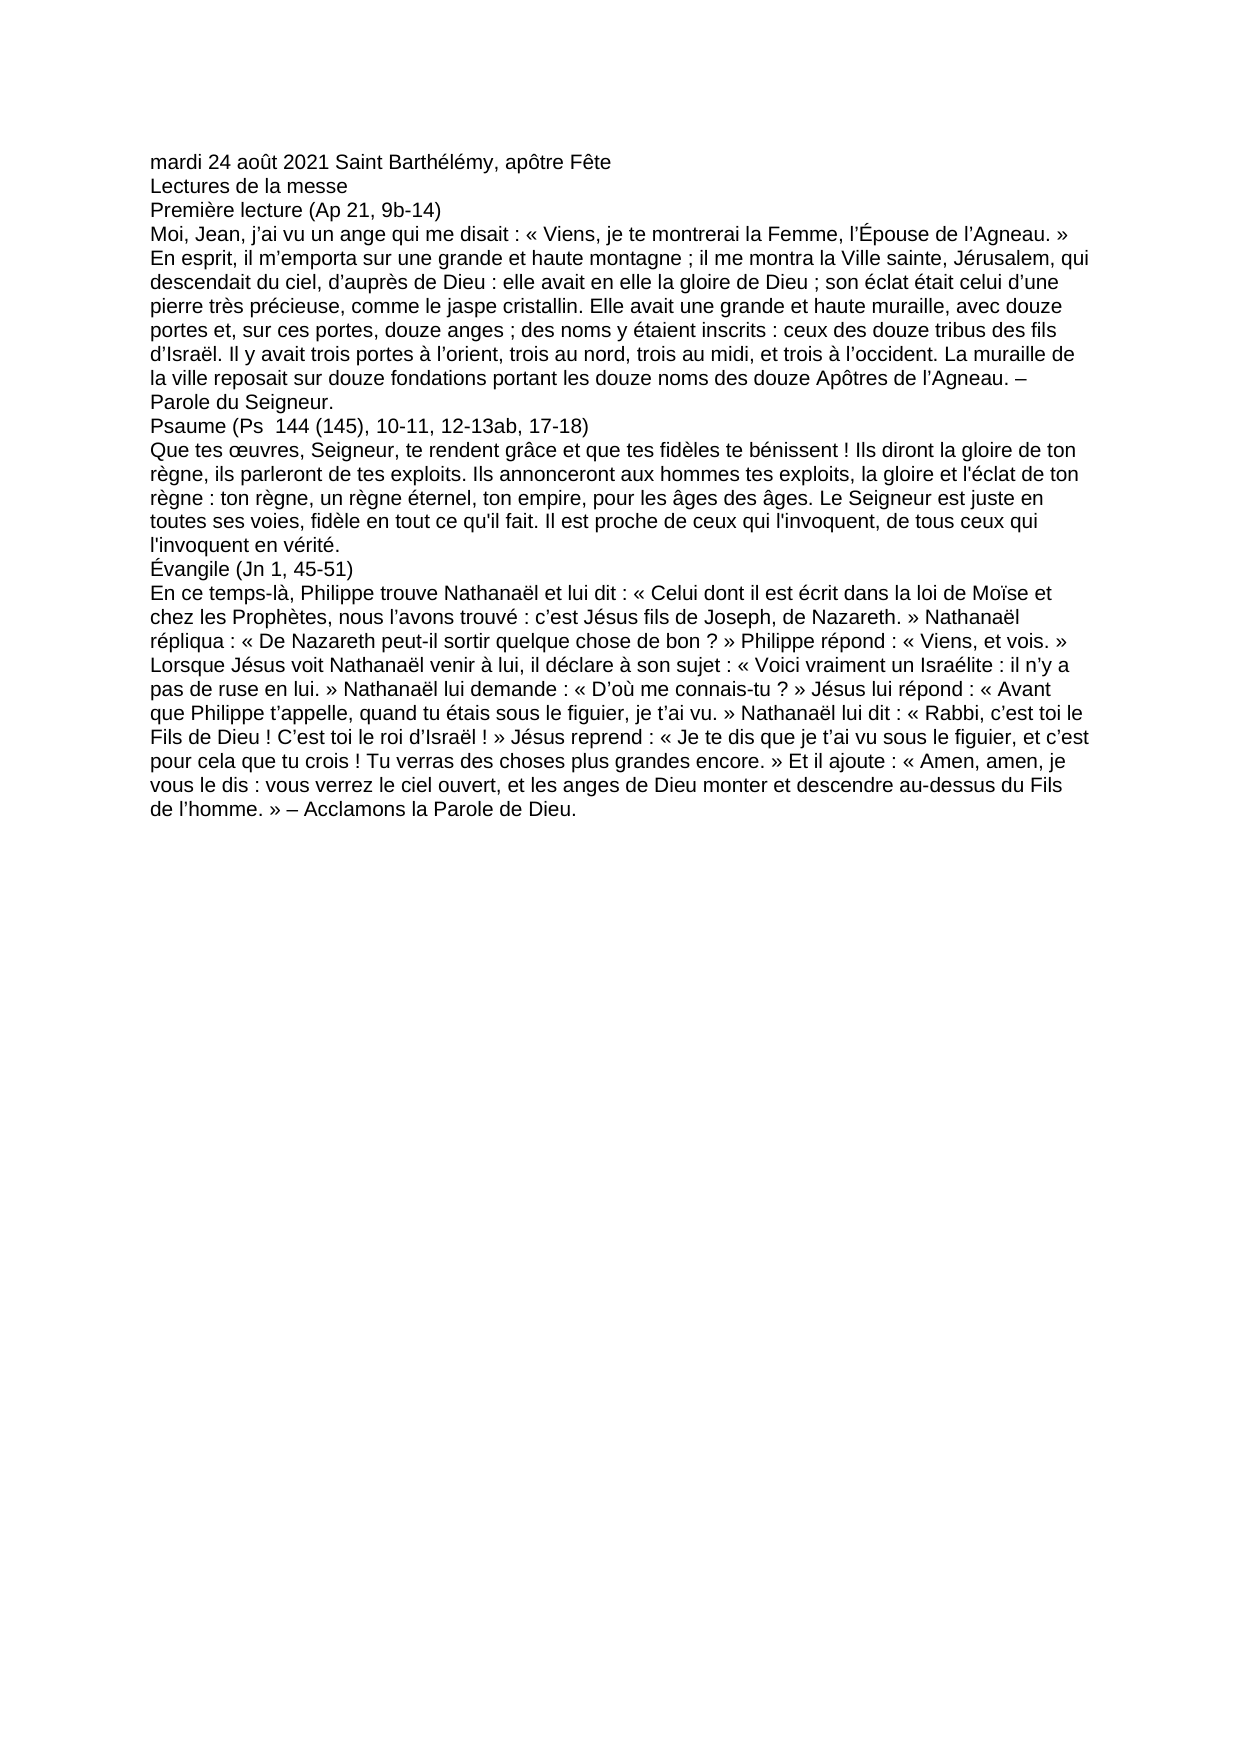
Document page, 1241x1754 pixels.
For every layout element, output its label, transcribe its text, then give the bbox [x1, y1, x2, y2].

text En ce temps-là, Philippe trouve Nathanaël et lui dit : « Celui dont il est écrit dans la loi de Moïse et chez les Prophètes, nous l’avons trouvé : c’est Jésus fils de Joseph, de Nazareth. » Nathanaël répliqua : « De Nazareth peut-il sortir quelque chose de bon ? » Philippe répond : « Viens, et vois. » Lorsque Jésus voit Nathanaël venir à lui, il déclare à son sujet : « Voici vraiment un Israélite : il n’y a pas de ruse en lui. » Nathanaël lui demande : « D’où me connais-tu ? » Jésus lui répond : « Avant que Philippe t’appelle, quand tu étais sous le figuier, je t’ai vu. » Nathanaël lui dit : « Rabbi, c’est toi le Fils de Dieu ! C’est toi le roi d’Israël ! » Jésus reprend : « Je te dis que je t’ai vu sous le figuier, et c’est pour cela que tu crois ! Tu verras des choses plus grandes encore. » Et il ajoute : « Amen, amen, je vous le dis : vous verrez le ciel ouvert, et les anges de Dieu monter et descendre au-dessus du Fils de l’homme. » – Acclamons la Parole de Dieu. [150, 581, 1090, 821]
text Que tes œuvres, Seigneur, te rendent grâce et que tes fidèles te bénissent ! Ils diront la gloire de ton règne, ils parleront de tes exploits. Ils annonceront aux hommes tes exploits, la gloire et l'éclat de ton règne : ton règne, un règne éternel, ton empire, pour les âges des âges. Le Seigneur est juste en toutes ses voies, fidèle en tout ce qu'il fait. Il est proche de ceux qui l'invoquent, de tous ceux qui l'invoquent en vérité. [150, 437, 1090, 557]
text Moi, Jean, j’ai vu un ange qui me disait : « Viens, je te montrerai la Femme, l’Épouse de l’Agneau. » En esprit, il m’emporta sur une grande et haute montagne ; il me montra la Ville sainte, Jérusalem, qui descendait du ciel, d’auprès de Dieu : elle avait en elle la gloire de Dieu ; son éclat était celui d’une pierre très précieuse, comme le jaspe cristallin. Elle avait une grande et haute muraille, avec douze portes et, sur ces portes, douze anges ; des noms y étaient inscrits : ceux des douze tribus des fils d’Israël. Il y avait trois portes à l’orient, trois au nord, trois au midi, et trois à l’occident. La muraille de la ville reposait sur douze fondations portant les douze noms des douze Apôtres de l’Agneau. – Parole du Seigneur. [150, 222, 1090, 413]
